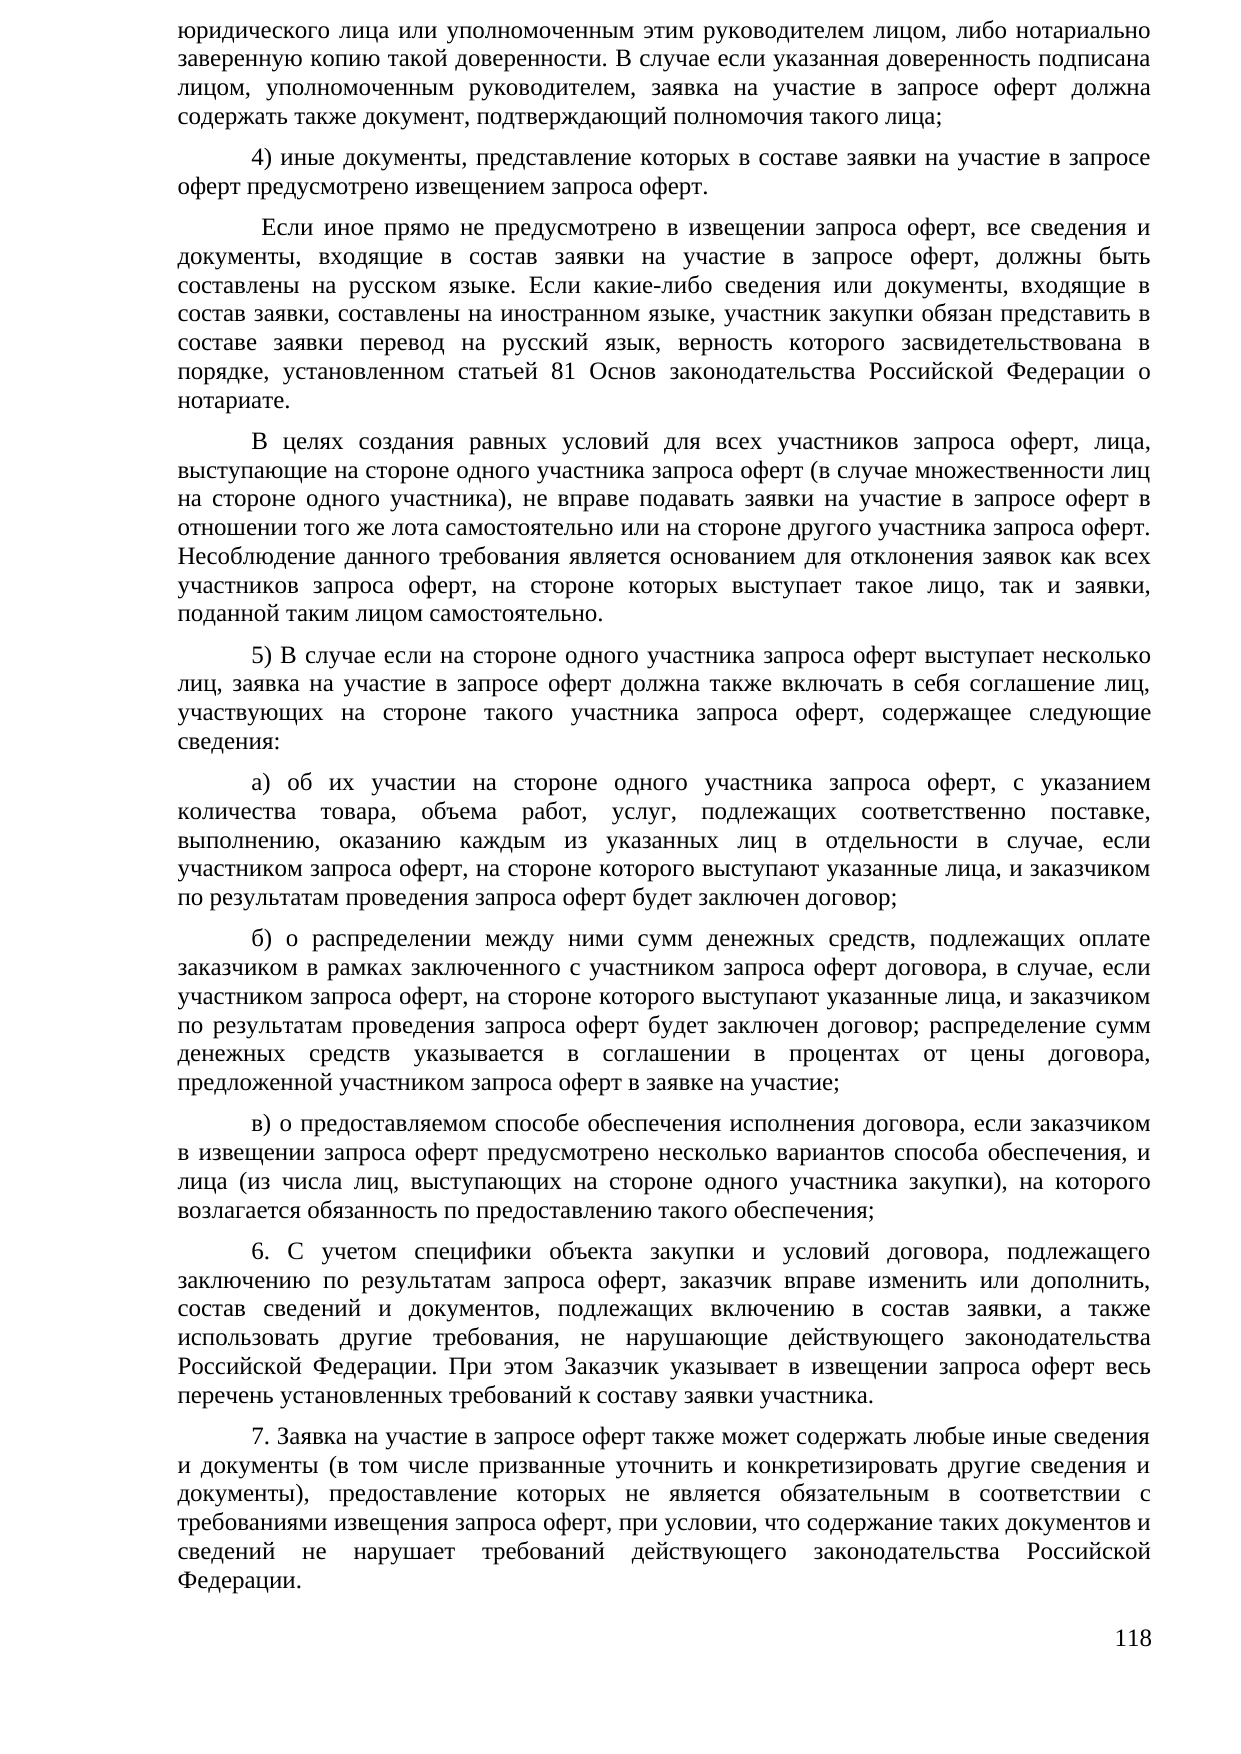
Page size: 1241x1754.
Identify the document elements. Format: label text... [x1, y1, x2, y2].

text б) о распределении между ними сумм денежных средств, подлежащих оплате заказчиком в рамках заключенного с участником запроса оферт договора, в случае, если участником запроса оферт, на стороне которого выступают указанные лица, и заказчиком по результатам проведения запроса оферт будет заключен договор; распределение сумм денежных средств указывается в соглашении в процентах от цены договора, предложенной участником запроса оферт в заявке на участие; [177, 923, 1152, 1096]
text а) об их участии на стороне одного участника запроса оферт, с указанием количества товара, объема работ, услуг, подлежащих соответственно поставке, выполнению, оказанию каждым из указанных лиц в отдельности в случае, если участником запроса оферт, на стороне которого выступают указанные лица, и заказчиком по результатам проведения запроса оферт будет заключен договор; [177, 767, 1152, 911]
text 5) В случае если на стороне одного участника запроса оферт выступает несколько лиц, заявка на участие в запросе оферт должна также включать в себя соглашение лиц, участвующих на стороне такого участника запроса оферт, содержащее следующие сведения: [177, 640, 1152, 755]
text В целях создания равных условий для всех участников запроса оферт, лица, выступающие на стороне одного участника запроса оферт (в случае множественности лиц на стороне одного участника), не вправе подавать заявки на участие в запросе оферт в отношении того же лота самостоятельно или на стороне другого участника запроса оферт. Несоблюдение данного требования является основанием для отклонения заявок как всех участников запроса оферт, на стороне которых выступает такое лицо, так и заявки, поданной таким лицом самостоятельно. [177, 426, 1152, 627]
text 7. Заявка на участие в запросе оферт также может содержать любые иные сведения и документы (в том числе призванные уточнить и конкретизировать другие сведения и документы), предоставление которых не является обязательным в соответствии с требованиями извещения запроса оферт, при условии, что содержание таких документов и сведений не нарушает требований действующего законодательства Российской Федерации. [177, 1421, 1152, 1593]
text Если иное прямо не предусмотрено в извещении запроса оферт, все сведения и документы, входящие в состав заявки на участие в запросе оферт, должны быть составлены на русском языке. Если какие-либо сведения или документы, входящие в состав заявки, составлены на иностранном языке, участник закупки обязан представить в составе заявки перевод на русский язык, верность которого засвидетельствована в порядке, установленном статьей 81 Основ законодательства Российской Федерации о нотариате. [177, 212, 1152, 413]
text 6. С учетом специфики объекта закупки и условий договора, подлежащего заключению по результатам запроса оферт, заказчик вправе изменить или дополнить, состав сведений и документов, подлежащих включению в состав заявки, а также использовать другие требования, не нарушающие действующего законодательства Российской Федерации. При этом Заказчик указывает в извещении запроса оферт весь перечень установленных требований к составу заявки участника. [177, 1236, 1152, 1408]
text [177, 15, 1152, 130]
text 4) иные документы, представление которых в составе заявки на участие в запросе оферт предусмотрено извещением запроса оферт. [177, 142, 1152, 200]
text в) о предоставляемом способе обеспечения исполнения договора, если заказчиком в извещении запроса оферт предусмотрено несколько вариантов способа обеспечения, и лица (из числа лиц, выступающих на стороне одного участника закупки), на которого возлагается обязанность по предоставлению такого обеспечения; [177, 1108, 1152, 1223]
